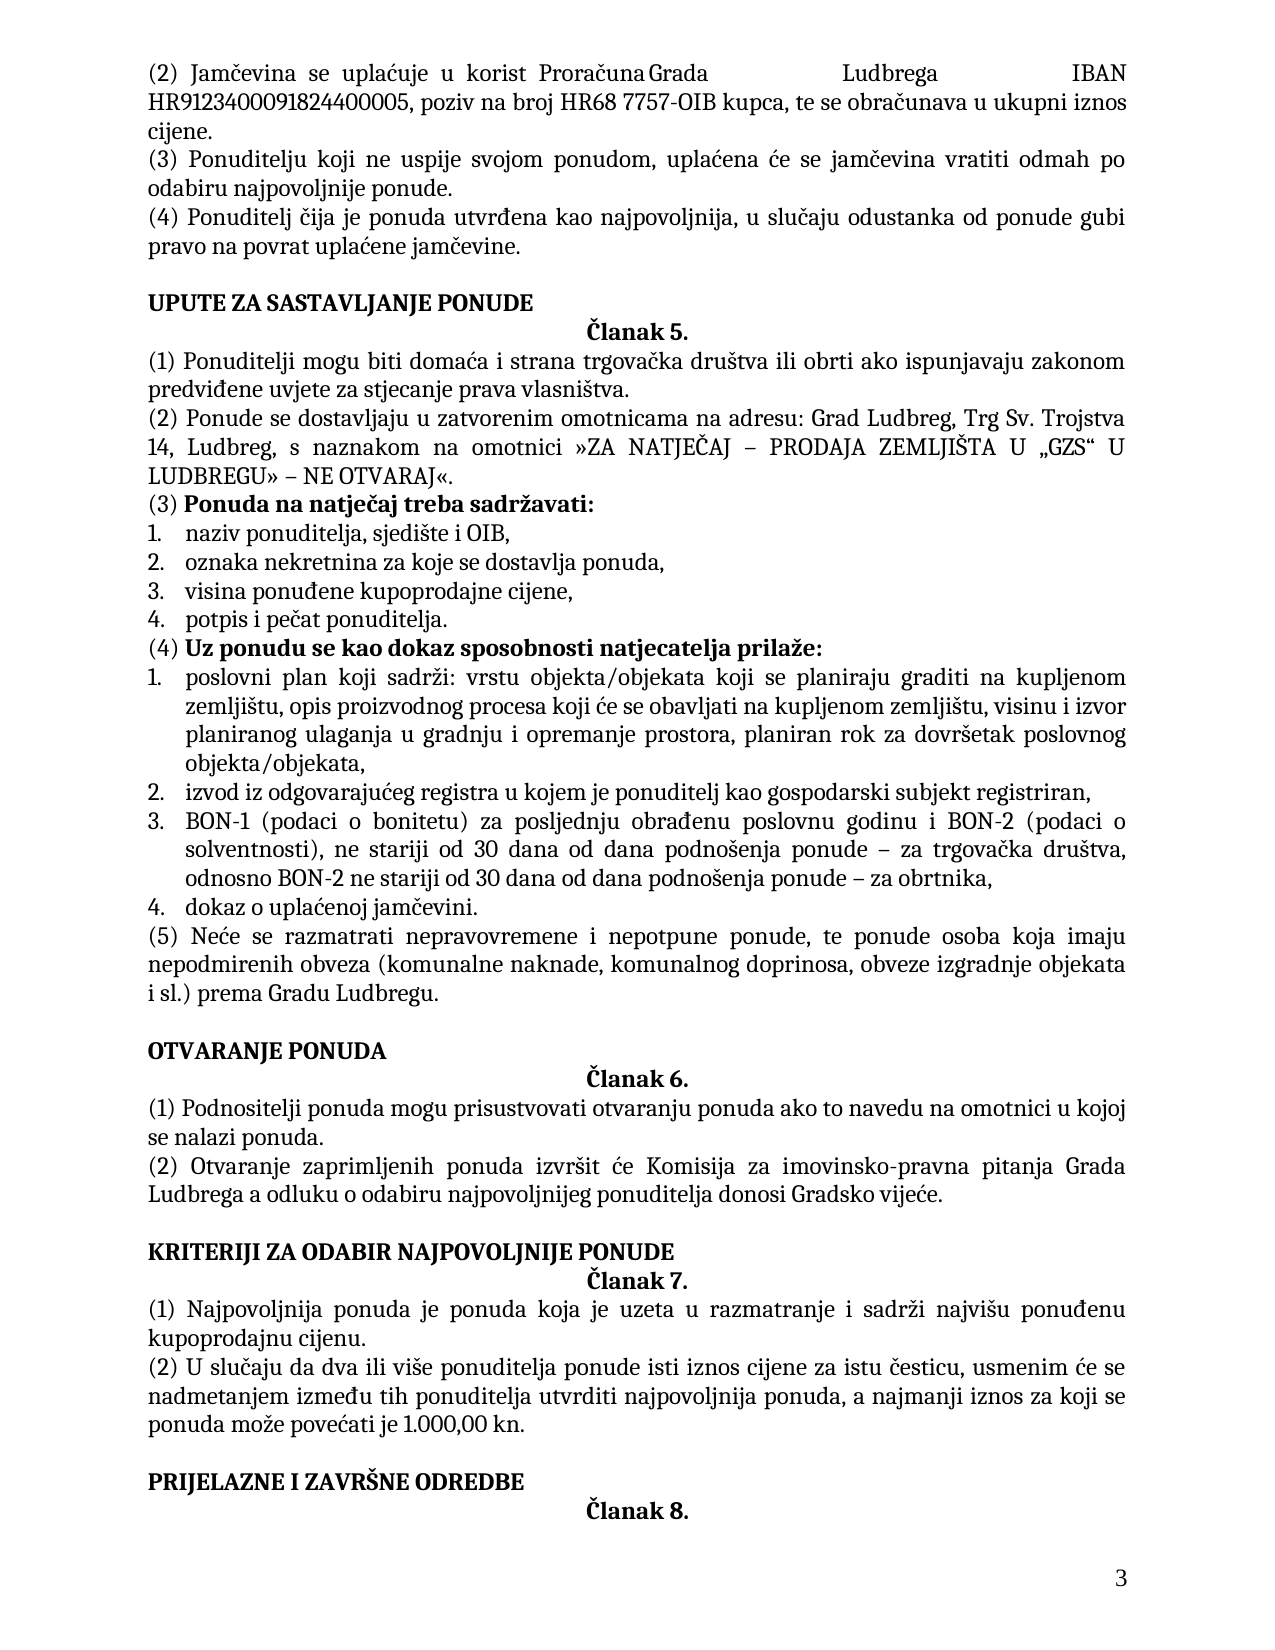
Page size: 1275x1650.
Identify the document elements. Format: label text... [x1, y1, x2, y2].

list izvod iz odgovarajućeg registra u kojem je ponuditelj kao gospodarski subjekt registriran, [148, 778, 1127, 807]
text (1) Ponuditelji mogu biti domaća i strana trgovačka društva ili obrti ako ispunjavaju zakonom predviđene uvjete za stjecanje prava vlasništva. [148, 347, 1127, 404]
text (2) Ponude se dostavljaju u zatvorenim omotnicama na adresu: Grad Ludbreg, Trg Sv. Trojstva 14, Ludbreg, s naznakom na omotnici »ZA NATJEČAJ – PRODAJA ZEMLJIŠTA U „GZS“ U LUDBREGU» – NE OTVARAJ«. [148, 404, 1127, 490]
list naziv ponuditelja, sjedište i OIB, [148, 519, 1127, 548]
text (1) Najpovoljnija ponuda je ponuda koja je uzeta u razmatranje i sadrži najvišu ponuđenu kupoprodajnu cijenu. [148, 1295, 1127, 1353]
text (4) Ponuditelj čija je ponuda utvrđena kao najpovoljnija, u slučaju odustanka od ponude gubi pravo na povrat uplaćene jamčevine. [148, 203, 1127, 260]
list BON-1 (podaci o bonitetu) za posljednju obrađenu poslovnu godinu i BON-2 (podaci o solventnosti), ne stariji od 30 dana od dana podnošenja ponude – za trgovačka društva, odnosno BON-2 ne stariji od 30 dana od dana podnošenja ponude – za obrtnika, [148, 807, 1127, 893]
text (1) Podnositelji ponuda mogu prisustvovati otvaranju ponuda ako to navedu na omotnici u kojoj se nalazi ponuda. [148, 1094, 1127, 1152]
list oznaka nekretnina za koje se dostavlja ponuda, [148, 548, 1127, 577]
text Članak 5. [148, 318, 1127, 347]
text KRITERIJI ZA ODABIR NAJPOVOLJNIJE PONUDE [148, 1238, 1127, 1267]
text Članak 8. [148, 1497, 1127, 1525]
list potpis i pečat ponuditelja. [148, 605, 1127, 634]
text OTVARANJE PONUDA [148, 1037, 1127, 1065]
text UPUTE ZA SASTAVLJANJE PONUDE [148, 289, 1127, 318]
text (2) U slučaju da dva ili više ponuditelja ponude isti iznos cijene za istu česticu, usmenim će se nadmetanjem između tih ponuditelja utvrditi najpovoljnija ponuda, a najmanji iznos za koji se ponuda može povećati je 1.000,00 kn. [148, 1353, 1127, 1439]
text (3) Ponuditelju koji ne uspije svojom ponudom, uplaćena će se jamčevina vratiti odmah po odabiru najpovoljnije ponude. [148, 145, 1127, 203]
text (4) Uz ponudu se kao dokaz sposobnosti natjecatelja prilaže: [148, 634, 1127, 663]
text (2) Otvaranje zaprimljenih ponuda izvršit će Komisija za imovinsko-pravna pitanja Grada Ludbrega a odluku o odabiru najpovoljnijeg ponuditelja donosi Gradsko vijeće. [148, 1152, 1127, 1209]
list dokaz o uplaćenoj jamčevini. [148, 893, 1127, 922]
text (2) Jamčevina se uplaćuje u korist Proračuna Grada Ludbrega IBAN HR9123400091824400005, poziv na broj HR68 7757-OIB kupca, te se obračunava u ukupni iznos cijene. [148, 59, 1127, 145]
text (3) Ponuda na natječaj treba sadržavati: [148, 490, 1127, 519]
text (5) Neće se razmatrati nepravovremene i nepotpune ponude, te ponude osoba koja imaju nepodmirenih obveza (komunalne naknade, komunalnog doprinosa, obveze izgradnje objekata i sl.) prema Gradu Ludbregu. [148, 922, 1127, 1008]
text PRIJELAZNE I ZAVRŠNE ODREDBE [148, 1468, 1127, 1497]
text Članak 7. [148, 1267, 1127, 1295]
list visina ponuđene kupoprodajne cijene, [148, 577, 1127, 605]
text Članak 6. [148, 1065, 1127, 1094]
list poslovni plan koji sadrži: vrstu objekta/objekata koji se planiraju graditi na kupljenom zemljištu, opis proizvodnog procesa koji će se obavljati na kupljenom zemljištu, visinu i izvor planiranog ulaganja u gradnju i opremanje prostora, planiran rok za dovršetak poslovnog objekta/objekata, [148, 663, 1127, 778]
